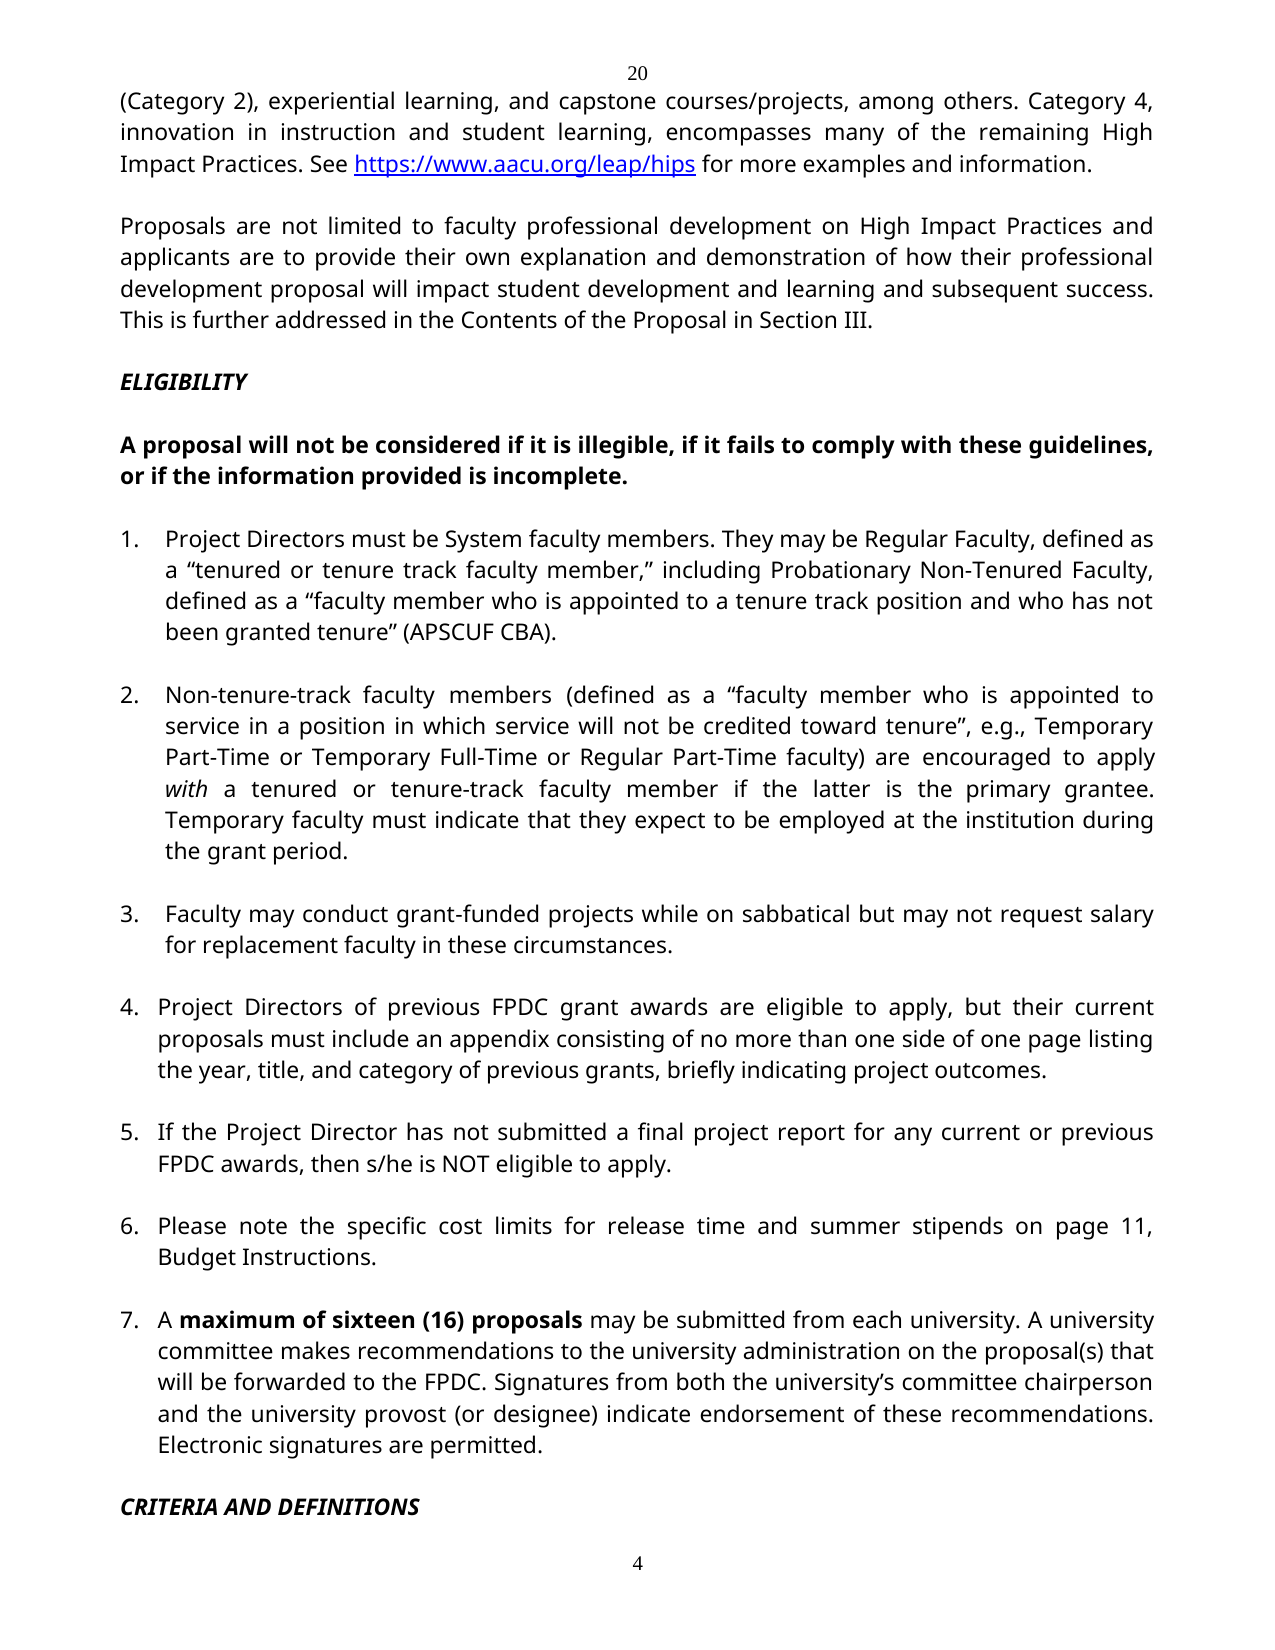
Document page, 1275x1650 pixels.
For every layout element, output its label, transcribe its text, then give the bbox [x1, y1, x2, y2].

text 3. Faculty may conduct grant-funded projects while on sabbatical but may not request salary for replacement faculty in these circumstances. [120, 897, 1155, 960]
list Project Directors of previous FPDC grant awards are eligible to apply, but their current proposals must include an appendix consisting of no more than one side of one page listing the year, title, and category of previous grants, briefly indicating project outcomes. [120, 991, 1155, 1085]
text 1. Project Directors must be System faculty members. They may be Regular Faculty, defined as a “tenured or tenure track faculty member,” including Probationary Non-Tenured Faculty, defined as a “faculty member who is appointed to a tenure track position and who has not been granted tenure” (APSCUF CBA). [120, 522, 1155, 647]
text 5. If the Project Director has not submitted a final project report for any current or previous FPDC awards, then s/he is NOT eligible to apply. [120, 1116, 1155, 1179]
text 2. Non-tenure-track faculty members (defined as a “faculty member who is appointed to service in a position in which service will not be credited toward tenure”, e.g., Temporary Part-Time or Temporary Full-Time or Regular Part-Time faculty) are encouraged to apply with a tenured or tenure-track faculty member if the latter is the primary grantee. Temporary faculty must indicate that they expect to be employed at the institution during the grant period. [120, 679, 1155, 866]
text 7. A maximum of sixteen (16) proposals may be submitted from each university. A university committee makes recommendations to the university administration on the proposal(s) that will be forwarded to the FPDC. Signatures from both the university’s committee chairperson and the university provost (or designee) indicate endorsement of these recommendations. Electronic signatures are permitted. [120, 1304, 1155, 1460]
text A proposal will not be considered if it is illegible, if it fails to comply with these guidelines, or if the information provided is incomplete. [120, 429, 1155, 491]
text ELIGIBILITY [120, 366, 1155, 397]
text CRITERIA AND DEFINITIONS [120, 1491, 1155, 1522]
text Proposals are not limited to faculty professional development on High Impact Practices and applicants are to provide their own explanation and demonstration of how their professional development proposal will impact student development and learning and subsequent success. This is further addressed in the Contents of the Proposal in Section III. [120, 210, 1155, 335]
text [120, 85, 1155, 179]
text 6. Please note the specific cost limits for release time and summer stipends on page 11, Budget Instructions. [120, 1210, 1155, 1272]
